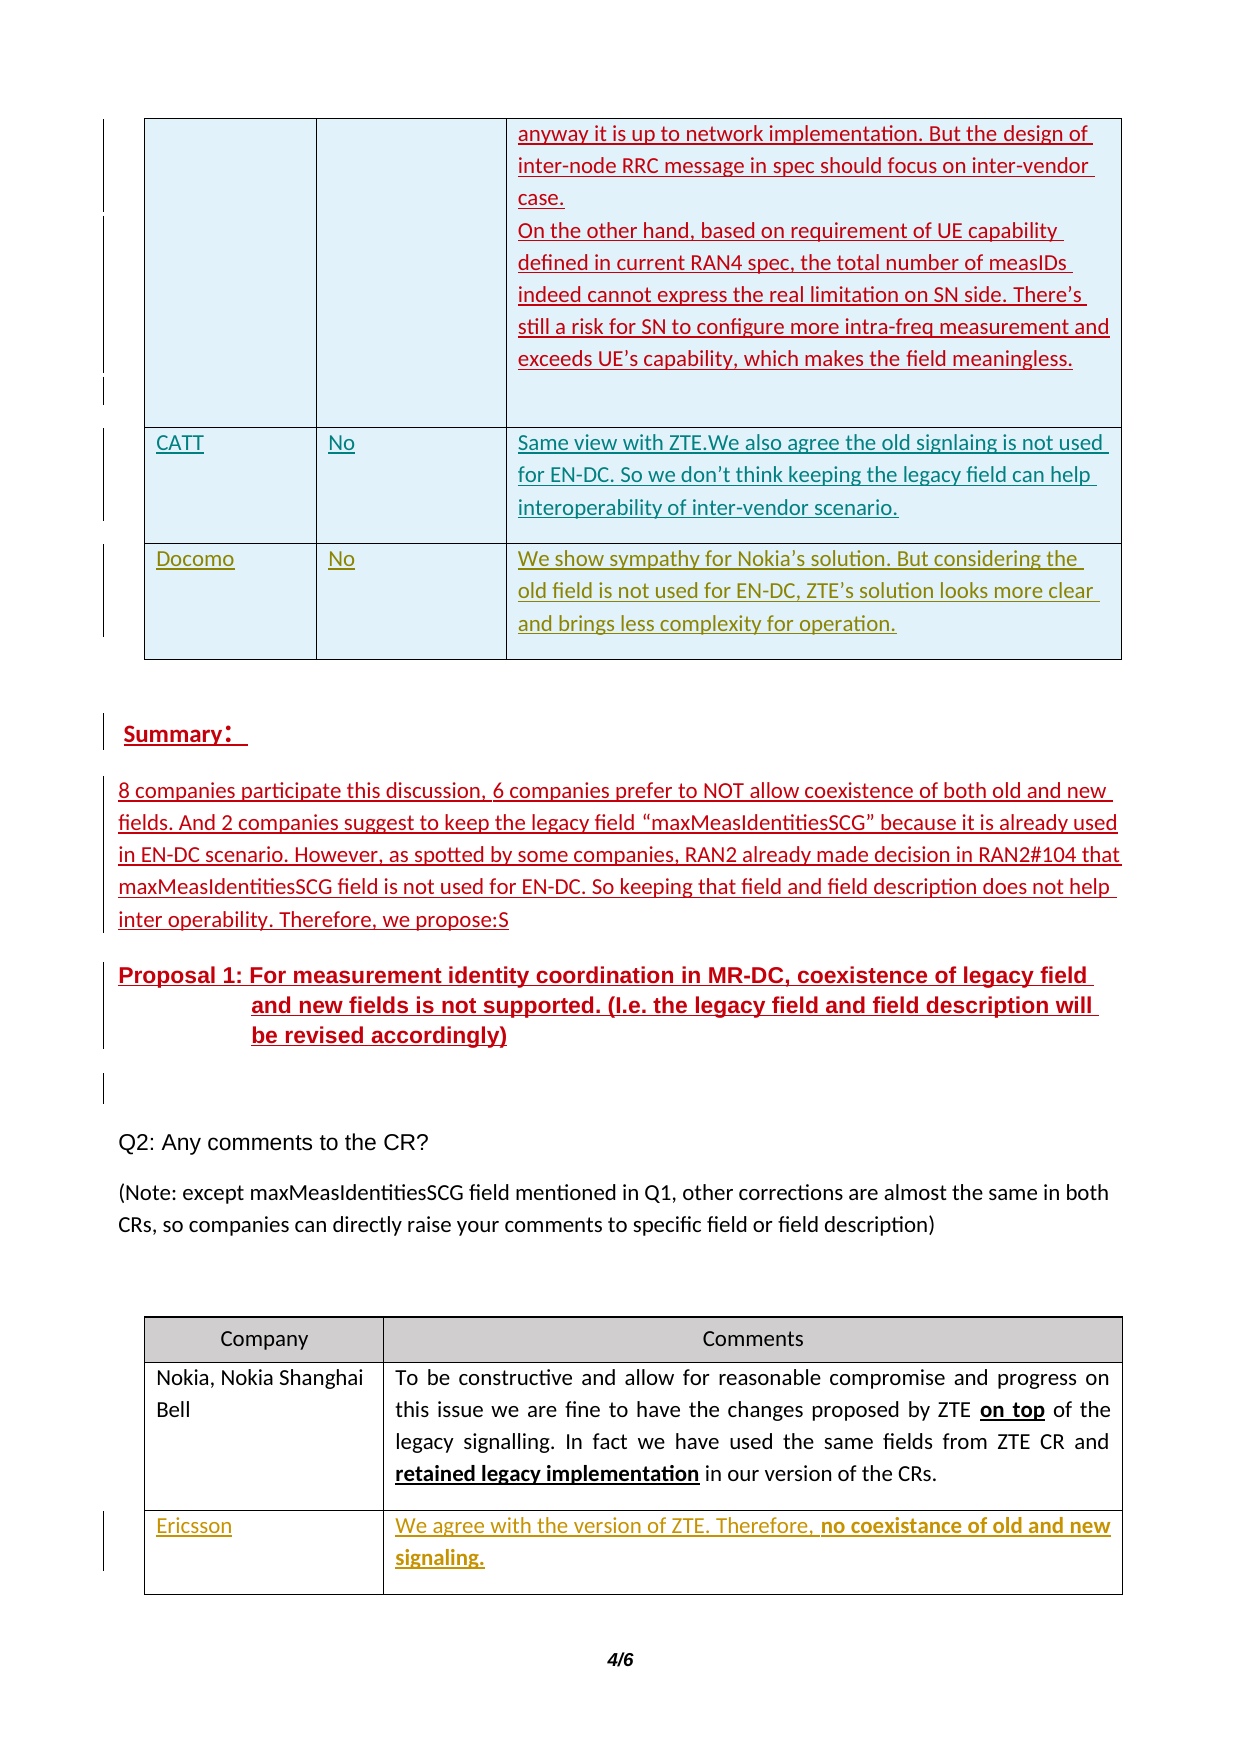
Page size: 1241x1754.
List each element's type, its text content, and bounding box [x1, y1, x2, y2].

table_cell [384, 1511, 1122, 1594]
table_cell To be constructive and allow for reasonable compromise and progress on this issue we are fine to have the changes proposed by ZTE on top of the legacy signalling. In fact we have used the same fields from ZTE CR and retained legacy implementation in our version of the CRs. [384, 1363, 1122, 1510]
text (Note: except maxMeasIdentitiesSCG field mentioned in Q1, other corrections are almost the same in both CRs, so companies can directly raise your comments to specific field or field description) [118, 1178, 1122, 1238]
table_cell [145, 1511, 383, 1594]
subtitle Q2: Any comments to the CR? [118, 1129, 1122, 1156]
table_header Company [145, 1318, 383, 1362]
table_cell Nokia, Nokia Shanghai Bell [145, 1363, 383, 1510]
table_header Comments [384, 1318, 1122, 1362]
